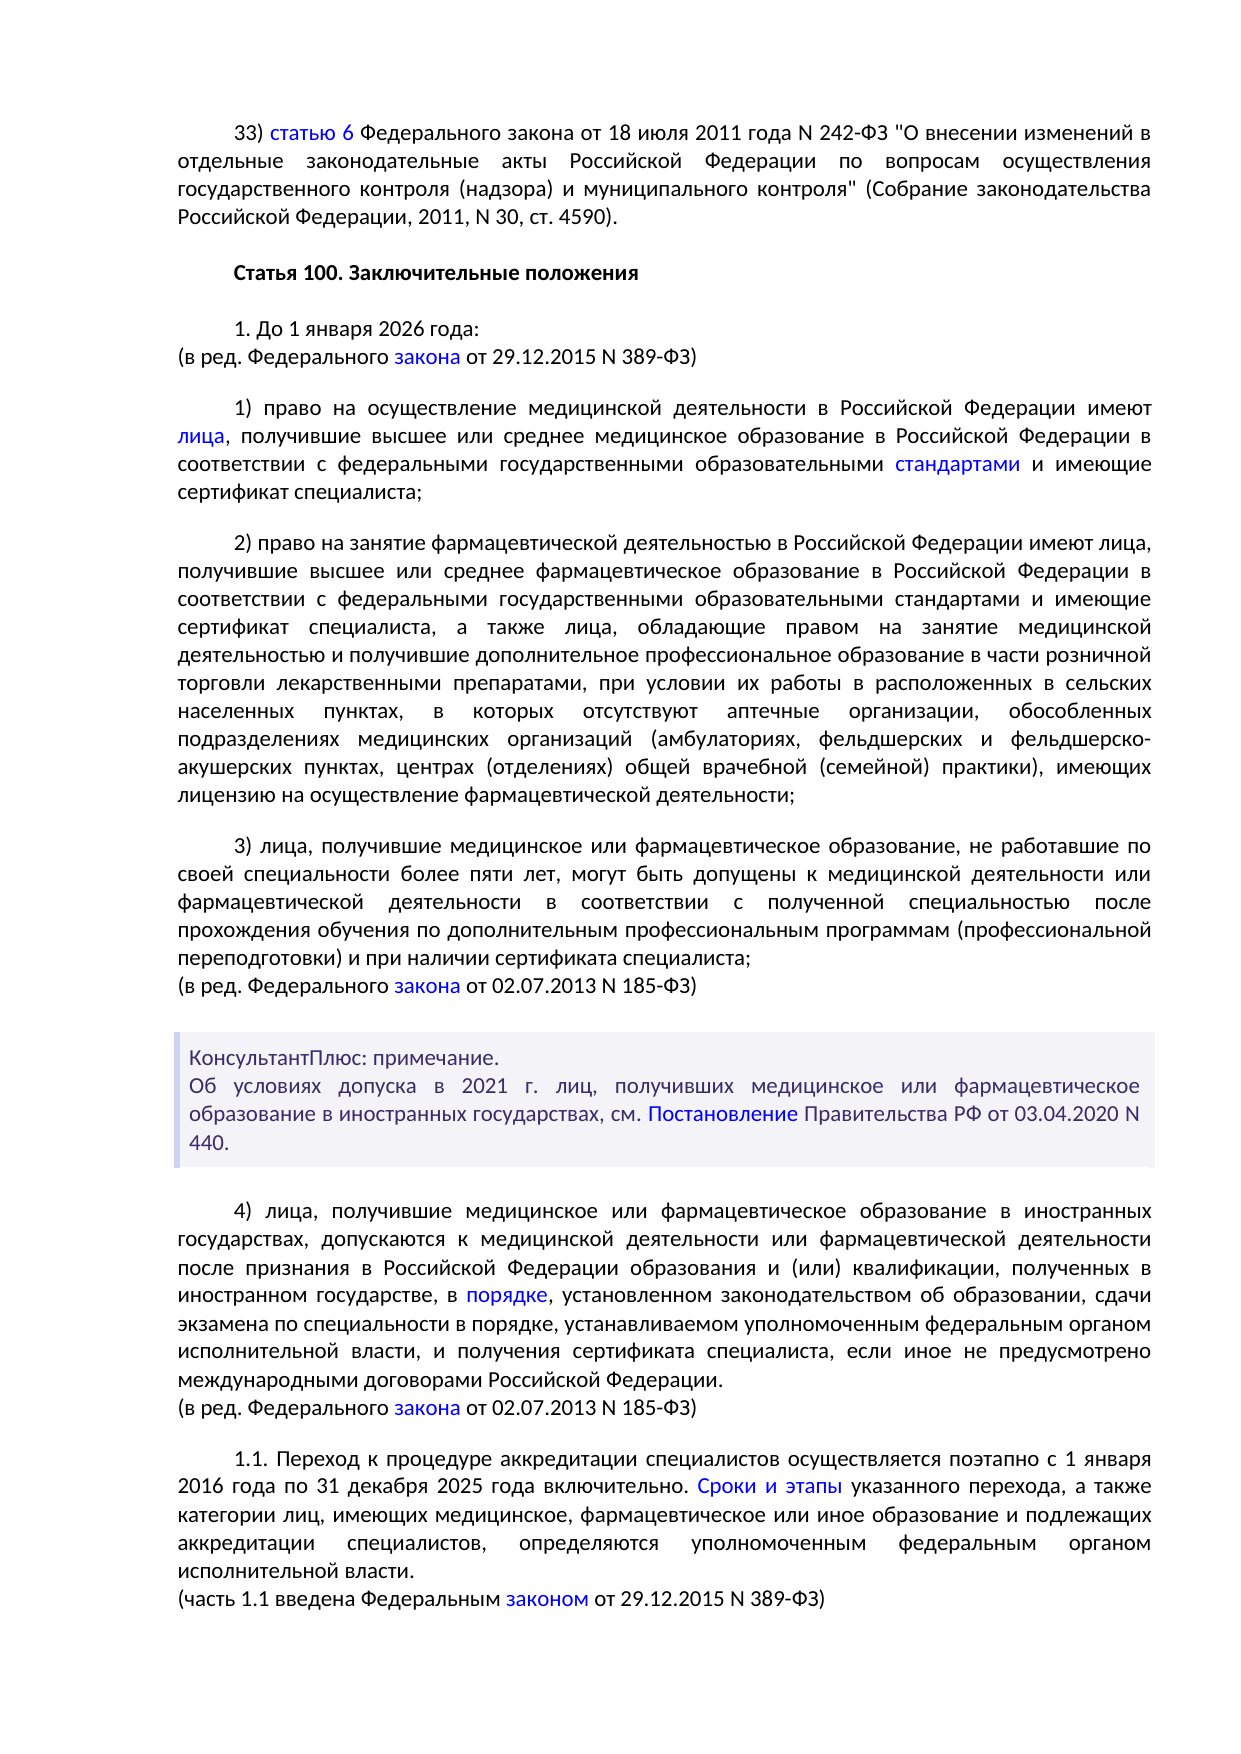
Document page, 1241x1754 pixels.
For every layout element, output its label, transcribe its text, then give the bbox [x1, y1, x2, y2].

text (в ред. Федерального закона от 02.07.2013 N 185-ФЗ) [177, 971, 1152, 999]
text (в ред. Федерального закона от 02.07.2013 N 185-ФЗ) [177, 1393, 1152, 1421]
text 2) право на занятие фармацевтической деятельностью в Российской Федерации имеют лица, получившие высшее или среднее фармацевтическое образование в Российской Федерации в соответствии с федеральными государственными образовательными стандартами и имеющие сертификат специалиста, а также лица, обладающие правом на занятие медицинской деятельностью и получившие дополнительное профессиональное образование в части розничной торговли лекарственными препаратами, при условии их работы в расположенных в сельских населенных пунктах, в которых отсутствуют аптечные организации, обособленных подразделениях медицинских организаций (амбулаториях, фельдшерских и фельдшерско-акушерских пунктах, центрах (отделениях) общей врачебной (семейной) практики), имеющих лицензию на осуществление фармацевтической деятельности; [177, 528, 1152, 808]
table_header КонсультантПлюс: примечание. Об условиях допуска в 2021 г. лиц, получивших медицинское или фармацевтическое образование в иностранных государствах, см. Постановление Правительства РФ от 03.04.2020 N 440. [180, 1032, 1149, 1167]
text 3) лица, получившие медицинское или фармацевтическое образование, не работавшие по своей специальности более пяти лет, могут быть допущены к медицинской деятельности или фармацевтической деятельности в соответствии с полученной специальностью после прохождения обучения по дополнительным профессиональным программам (профессиональной переподготовки) и при наличии сертификата специалиста; [177, 831, 1152, 971]
text 1.1. Переход к процедуре аккредитации специалистов осуществляется поэтапно с 1 января 2016 года по 31 декабря 2025 года включительно. Сроки и этапы указанного перехода, а также категории лиц, имеющих медицинское, фармацевтическое или иное образование и подлежащих аккредитации специалистов, определяются уполномоченным федеральным органом исполнительной власти. [177, 1444, 1152, 1584]
text 1. До 1 января 2026 года: [177, 314, 1152, 342]
text 4) лица, получившие медицинское или фармацевтическое образование в иностранных государствах, допускаются к медицинской деятельности или фармацевтической деятельности после признания в Российской Федерации образования и (или) квалификации, полученных в иностранном государстве, в порядке, установленном законодательством об образовании, сдачи экзамена по специальности в порядке, устанавливаемом уполномоченным федеральным органом исполнительной власти, и получения сертификата специалиста, если иное не предусмотрено международными договорами Российской Федерации. [177, 1197, 1152, 1393]
text (часть 1.1 введена Федеральным законом от 29.12.2015 N 389-ФЗ) [177, 1584, 1152, 1612]
text 33) статью 6 Федерального закона от 18 июля 2011 года N 242-ФЗ "О внесении изменений в отдельные законодательные акты Российской Федерации по вопросам осуществления государственного контроля (надзора) и муниципального контроля" (Собрание законодательства Российской Федерации, 2011, N 30, ст. 4590). [177, 118, 1152, 230]
title Статья 100. Заключительные положения [177, 258, 1152, 286]
text 1) право на осуществление медицинской деятельности в Российской Федерации имеют лица, получившие высшее или среднее медицинское образование в Российской Федерации в соответствии с федеральными государственными образовательными стандартами и имеющие сертификат специалиста; [177, 393, 1152, 505]
text (в ред. Федерального закона от 29.12.2015 N 389-ФЗ) [177, 342, 1152, 370]
